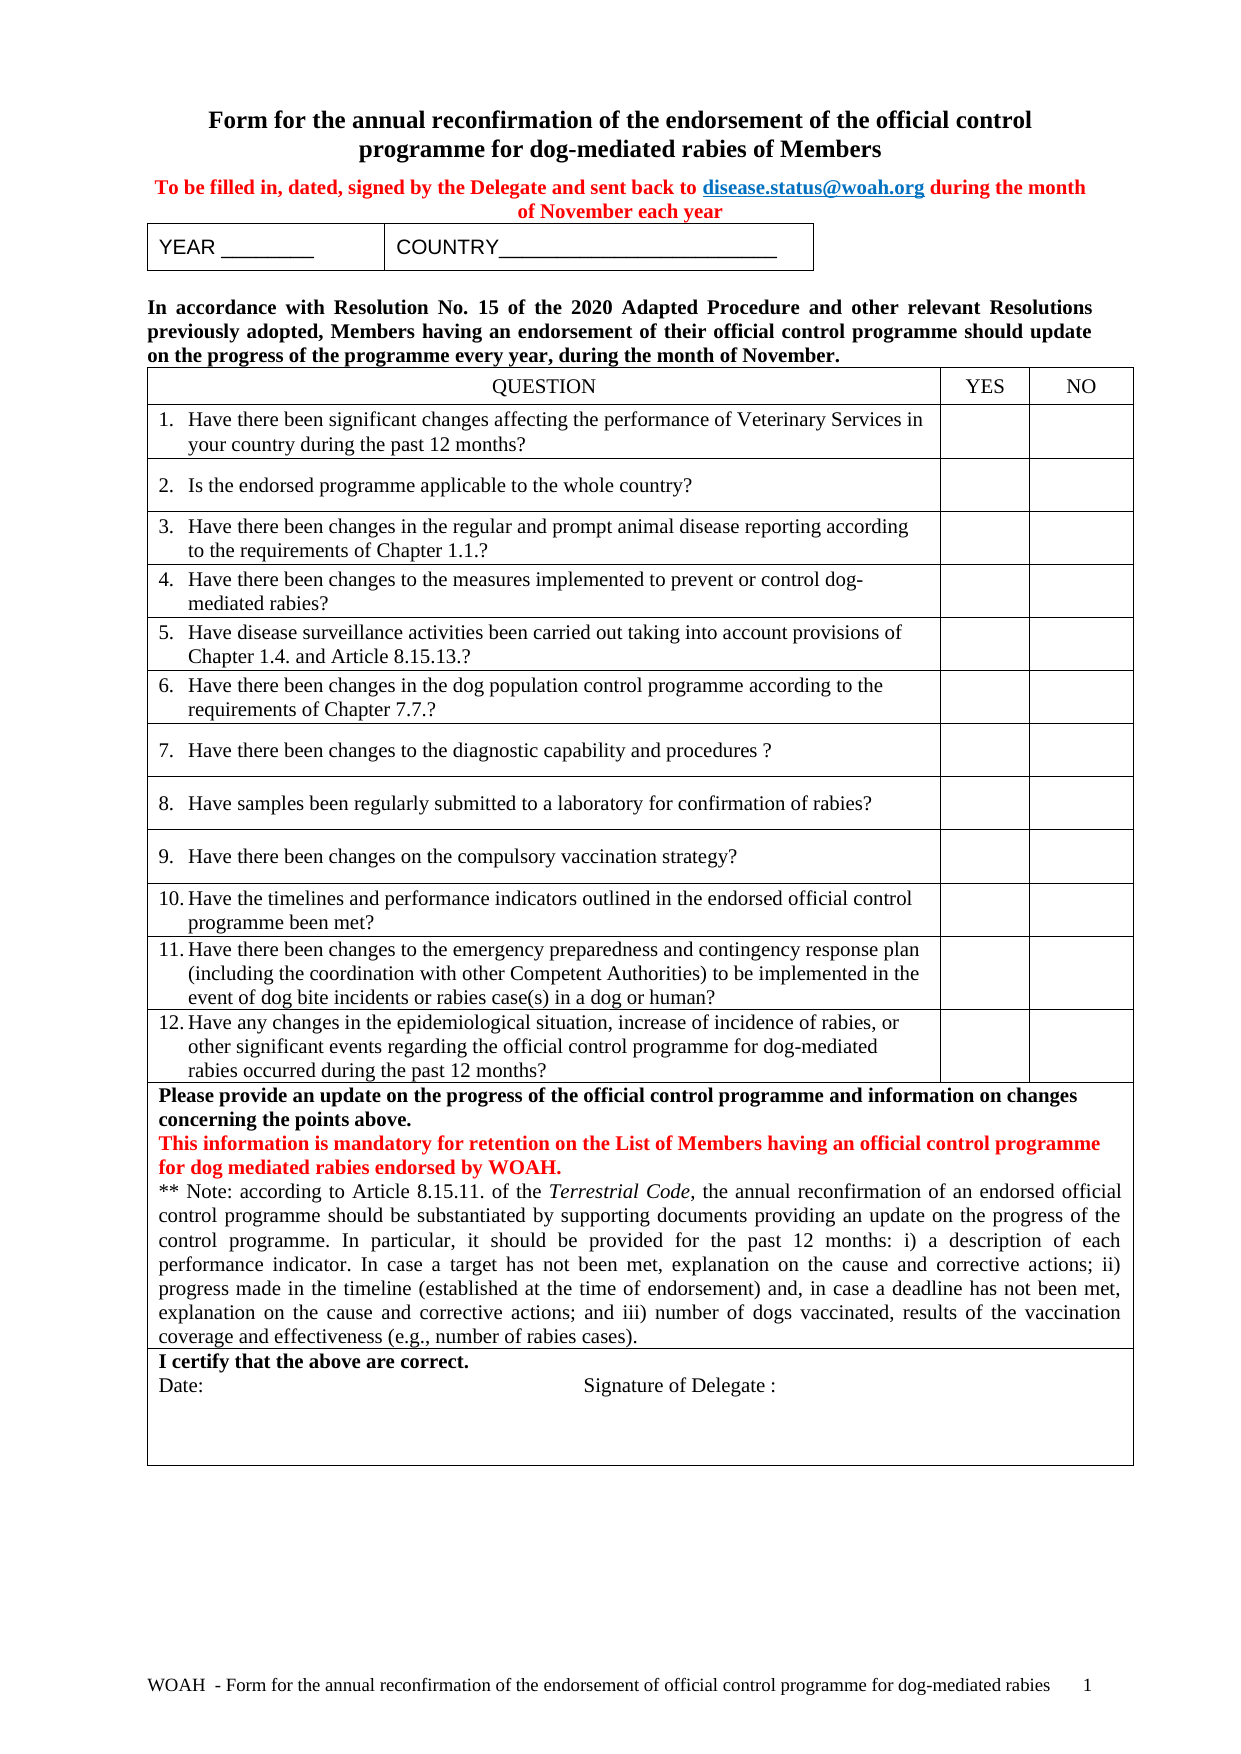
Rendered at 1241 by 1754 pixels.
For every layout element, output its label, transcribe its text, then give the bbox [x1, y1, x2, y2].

table_header COUNTRY________________________ [385, 224, 813, 270]
table_cell [1030, 459, 1133, 511]
table_cell [941, 671, 1029, 723]
table_cell [1030, 405, 1133, 457]
table_cell [1030, 1010, 1133, 1082]
table_cell Please provide an update on the progress of the official control programme and information on changes concerning the points above. This information is mandatory for retention on the List of Members having an official control programme for dog mediated rabies endorsed by WOAH. ** Note: according to Article 8.15.11. of the Terrestrial Code, the annual reconfirmation of an endorsed official control programme should be substantiated by supporting documents providing an update on the progress of the control programme. In particular, it should be provided for the past 12 months: i) a description of each performance indicator. In case a target has not been met, explanation on the cause and corrective actions; ii) progress made in the timeline (established at the time of endorsement) and, in case a deadline has not been met, explanation on the cause and corrective actions; and iii) number of dogs vaccinated, results of the vaccination coverage and effectiveness (e.g., number of rabies cases). [148, 1083, 1133, 1348]
table_cell [941, 1010, 1029, 1082]
table_cell [1030, 830, 1133, 882]
table_cell [1030, 937, 1133, 1009]
table_cell I certify that the above are correct. Date: Signature of Delegate : [148, 1349, 1133, 1464]
table_cell [1030, 618, 1133, 670]
table_cell Have there been changes to the diagnostic capability and procedures ? [148, 724, 940, 776]
table_cell [941, 512, 1029, 564]
table_cell Is the endorsed programme applicable to the whole country? [148, 459, 940, 511]
table_header YES [941, 368, 1029, 404]
table_cell [941, 565, 1029, 617]
text Form for the annual reconfirmation of the endorsement of the official control programme for dog-mediated rabies of Members [147, 105, 1093, 162]
table_header NO [1030, 368, 1133, 404]
table_cell Have there been changes to the emergency preparedness and contingency response plan (including the coordination with other Competent Authorities) to be implemented in the event of dog bite incidents or rabies case(s) in a dog or human? [148, 937, 940, 1009]
table_cell [1030, 884, 1133, 936]
text To be filled in, dated, signed by the Delegate and sent back to disease.status@woah.org during the month of November each year [147, 175, 1093, 223]
table_cell [1030, 565, 1133, 617]
table_cell Have there been changes on the compulsory vaccination strategy? [148, 830, 940, 882]
table_cell [941, 777, 1029, 829]
table_cell Have there been changes in the regular and prompt animal disease reporting according to the requirements of Chapter 1.1.? [148, 512, 940, 564]
table_cell [941, 724, 1029, 776]
text In accordance with Resolution No. 15 of the 2020 Adapted Procedure and other relevant Resolutions previously adopted, Members having an endorsement of their official control programme should update on the progress of the programme every year, during the month of November. [147, 295, 1093, 367]
table_cell Have there been changes to the measures implemented to prevent or control dog-mediated rabies? [148, 565, 940, 617]
table_cell [941, 884, 1029, 936]
table_cell Have there been significant changes affecting the performance of Veterinary Services in your country during the past 12 months? [148, 405, 940, 457]
table_cell Have disease surveillance activities been carried out taking into account provisions of Chapter 1.4. and Article 8.15.13.? [148, 618, 940, 670]
table_cell [1030, 671, 1133, 723]
table_cell Have the timelines and performance indicators outlined in the endorsed official control programme been met? [148, 884, 940, 936]
table_cell [1030, 512, 1133, 564]
table_header YEAR ________ [148, 224, 384, 270]
table_cell [941, 405, 1029, 457]
table_cell Have there been changes in the dog population control programme according to the requirements of Chapter 7.7.? [148, 671, 940, 723]
table_cell [1030, 724, 1133, 776]
table_cell [941, 459, 1029, 511]
table_cell Have any changes in the epidemiological situation, increase of incidence of rabies, or other significant events regarding the official control programme for dog-mediated rabies occurred during the past 12 months? [148, 1010, 940, 1082]
table_cell Have samples been regularly submitted to a laboratory for confirmation of rabies? [148, 777, 940, 829]
table_cell [941, 618, 1029, 670]
table_header Question [148, 368, 940, 404]
table_cell [941, 937, 1029, 1009]
table_cell [941, 830, 1029, 882]
table_cell [1030, 777, 1133, 829]
